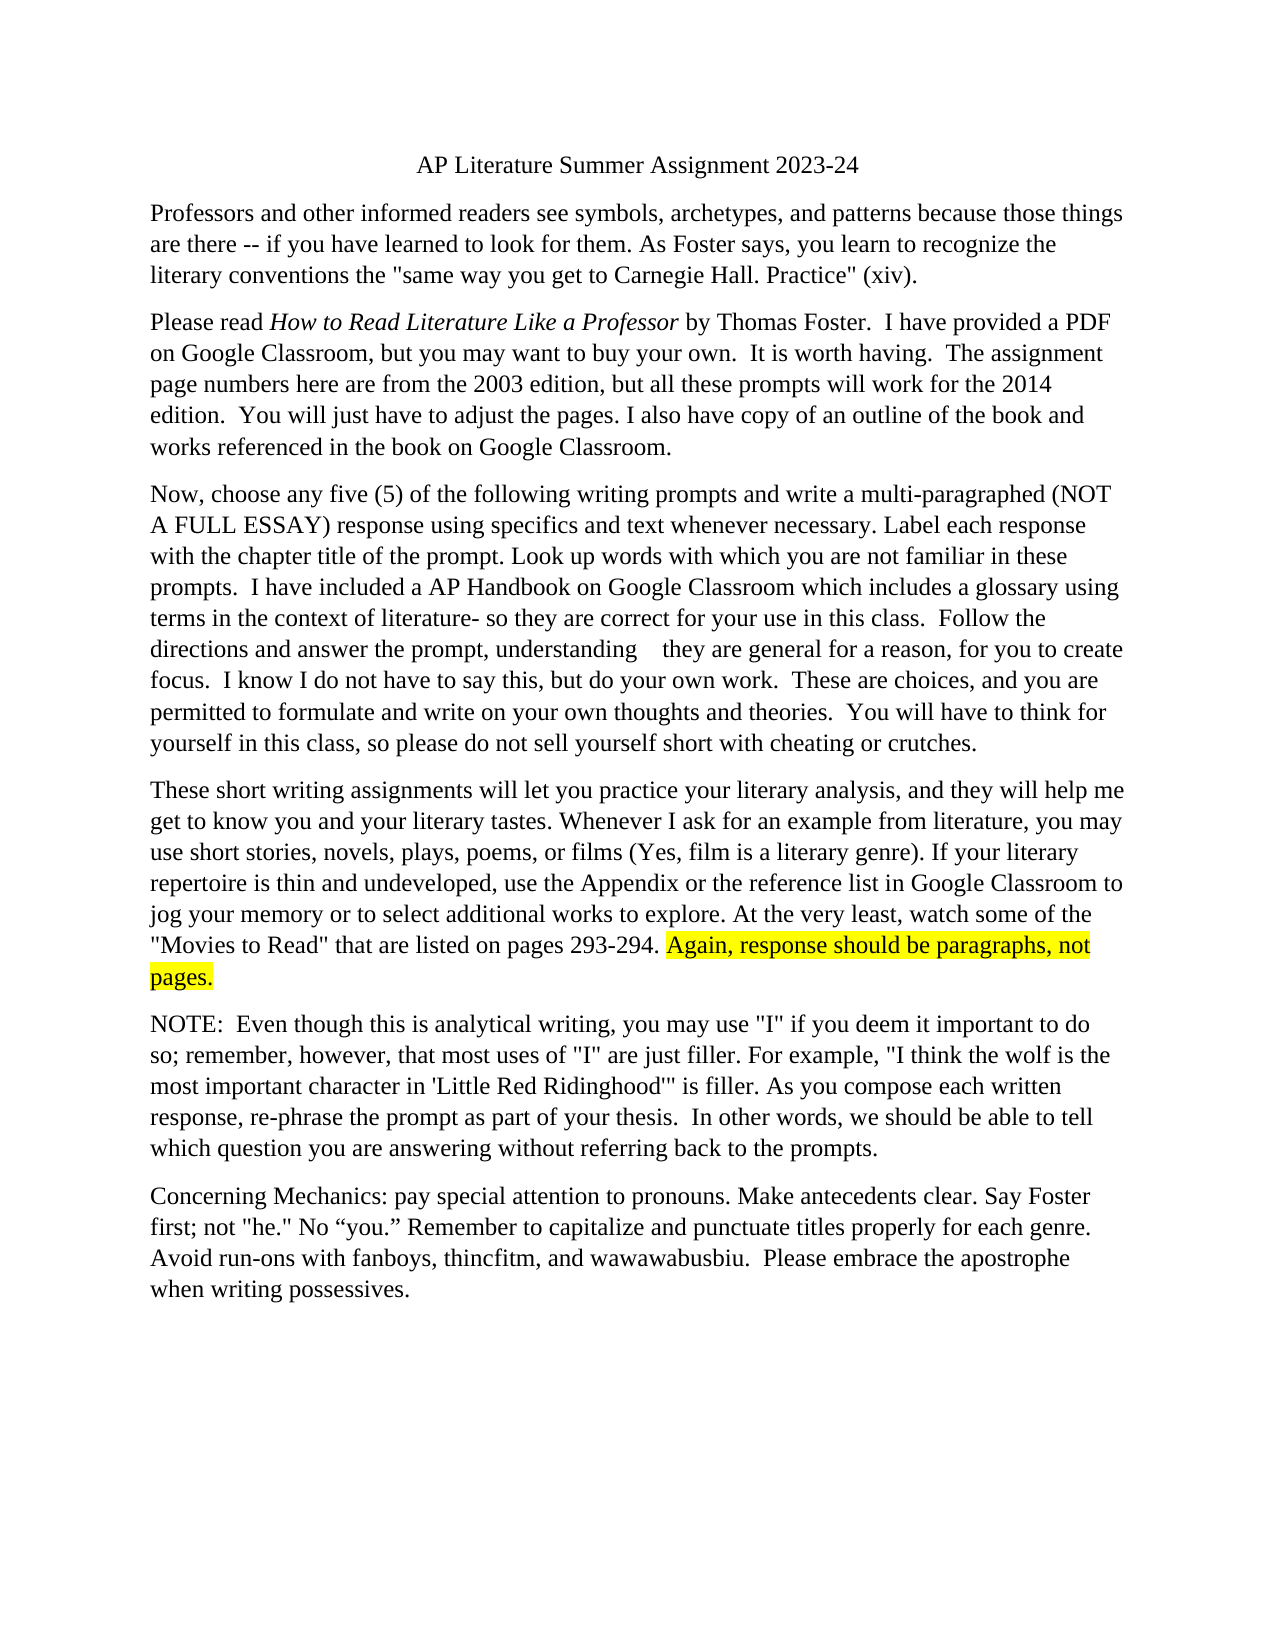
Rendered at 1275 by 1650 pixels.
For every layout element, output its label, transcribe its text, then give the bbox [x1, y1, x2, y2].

text Professors and other informed readers see symbols, archetypes, and patterns because those things are there -- if you have learned to look for them. As Foster says, you learn to recognize the literary conventions the "same way you get to Carnegie Hall. Practice" (xiv). [150, 198, 1125, 288]
text Please read How to Read Literature Like a Professor by Thomas Foster. I have provided a PDF on Google Classroom, but you may want to buy your own. It is worth having. The assignment page numbers here are from the 2003 edition, but all these prompts will work for the 2014 edition. You will just have to adjust the pages. I also have copy of an outline of the book and works referenced in the book on Google Classroom. [150, 307, 1125, 460]
text Concerning Mechanics: pay special attention to pronouns. Make antecedents clear. Say Foster first; not "he." No “you.” Remember to capitalize and punctuate titles properly for each genre. Avoid run-ons with fanboys, thincfitm, and wawawabusbiu. Please embrace the apostrophe when writing possessives. [150, 1181, 1125, 1303]
text NOTE: Even though this is analytical writing, you may use "I" if you deem it important to do so; remember, however, that most uses of "I" are just filler. For example, "I think the wolf is the most important character in 'Little Red Ridinghood'" is filler. As you compose each written response, re-phrase the prompt as part of your thesis. In other words, we should be able to tell which question you are answering without referring back to the prompts. [150, 1009, 1125, 1162]
text Now, choose any five (5) of the following writing prompts and write a multi-paragraphed (NOT A FULL ESSAY) response using specifics and text whenever necessary. Label each response with the chapter title of the prompt. Look up words with which you are not familiar in these prompts. I have included a AP Handbook on Google Classroom which includes a glossary using terms in the context of literature- so they are correct for your use in this class. Follow the directions and answer the prompt, understanding they are general for a reason, for you to create focus. I know I do not have to say this, but do your own work. These are choices, and you are permitted to formulate and write on your own thoughts and theories. You will have to think for yourself in this class, so please do not sell yourself short with cheating or crutches. [150, 479, 1125, 756]
text AP Literature Summer Assignment 2023-24 [150, 150, 1125, 179]
text These short writing assignments will let you practice your literary analysis, and they will help me get to know you and your literary tastes. Whenever I ask for an example from literature, you may use short stories, novels, plays, poems, or films (Yes, film is a literary genre). If your literary repertoire is thin and undeveloped, use the Appendix or the reference list in Google Classroom to jog your memory or to select additional works to explore. At the very least, watch some of the "Movies to Read" that are listed on pages 293-294. Again, response should be paragraphs, not pages. [150, 775, 1125, 990]
